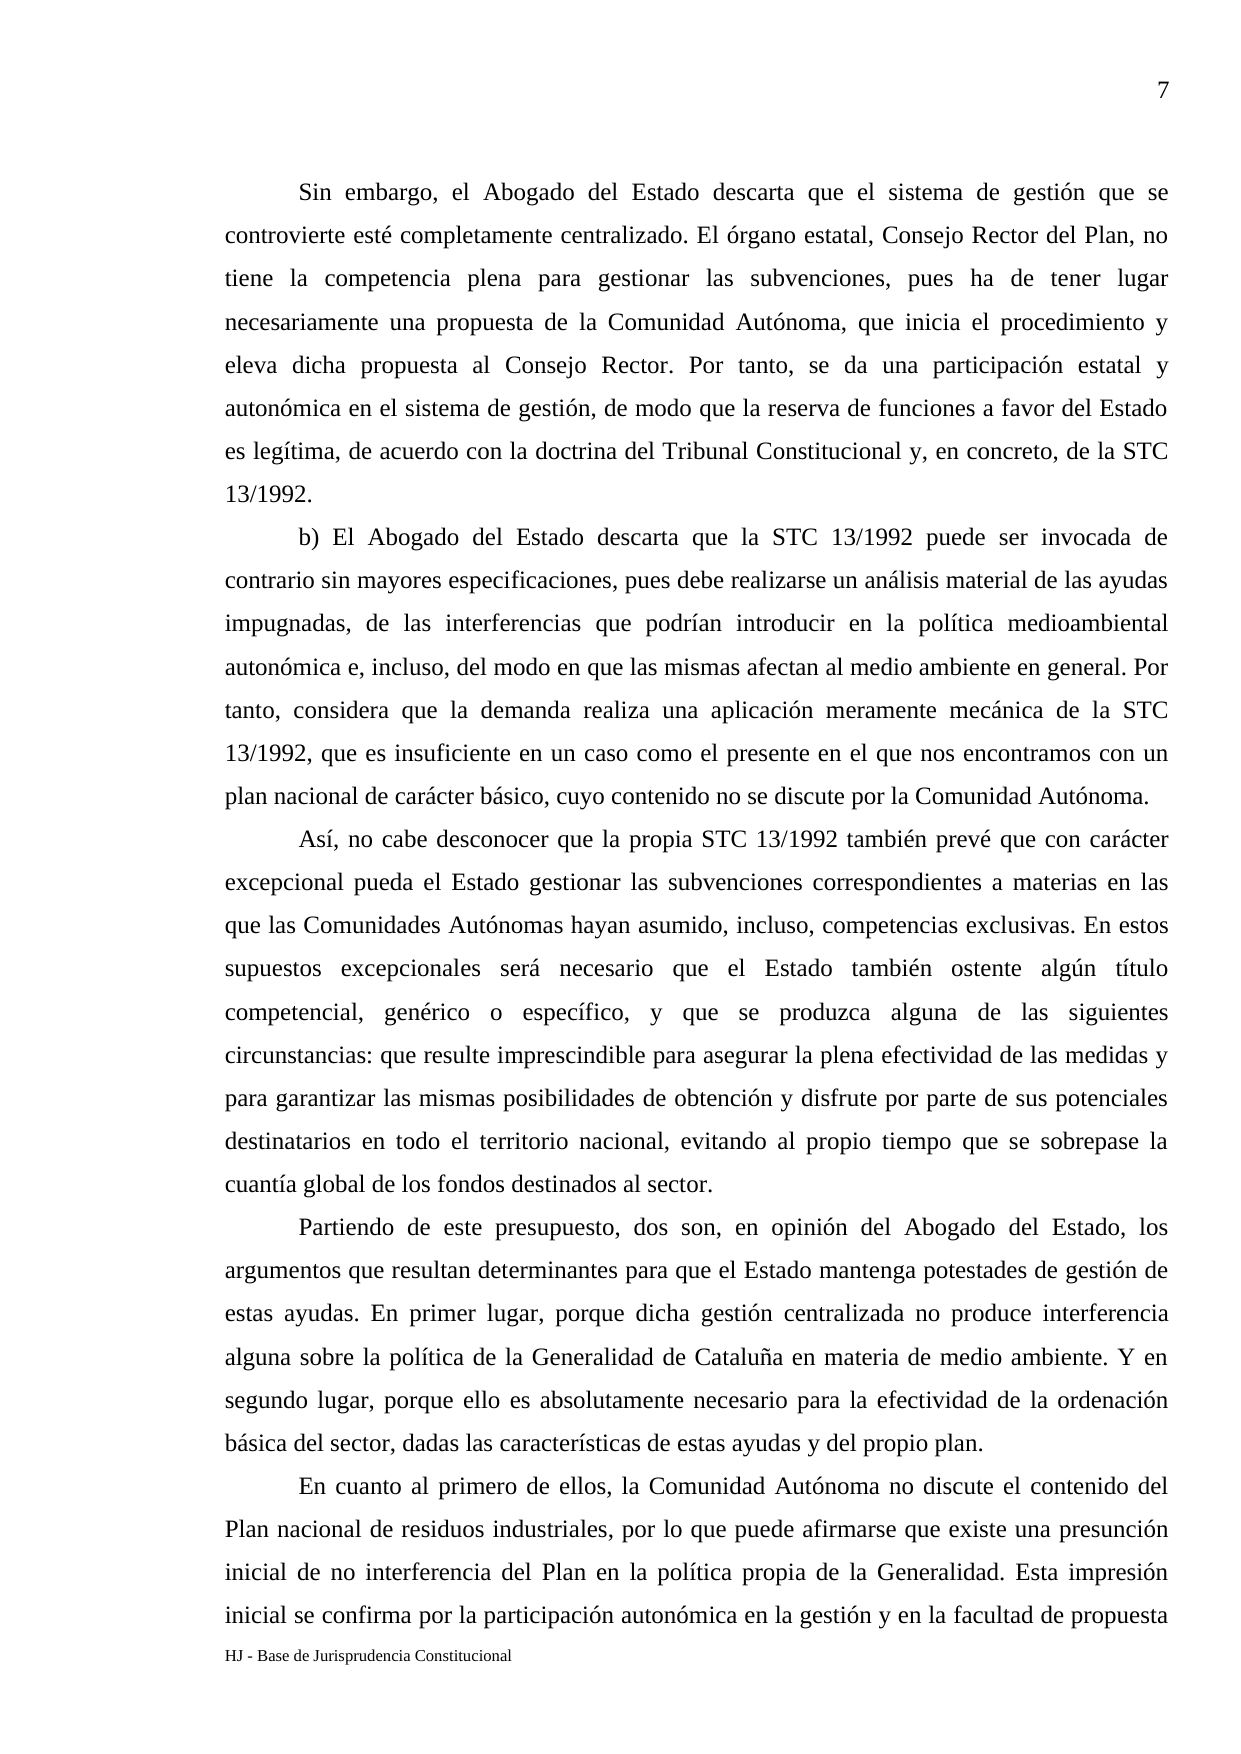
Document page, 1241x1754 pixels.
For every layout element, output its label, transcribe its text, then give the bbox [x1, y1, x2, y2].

text Sin embargo, el Abogado del Estado descarta que el sistema de gestión que se controvierte esté completamente centralizado. El órgano estatal, Consejo Rector del Plan, no tiene la competencia plena para gestionar las subvenciones, pues ha de tener lugar necesariamente una propuesta de la Comunidad Autónoma, que inicia el procedimiento y eleva dicha propuesta al Consejo Rector. Por tanto, se da una participación estatal y autonómica en el sistema de gestión, de modo que la reserva de funciones a favor del Estado es legítima, de acuerdo con la doctrina del Tribunal Constitucional y, en concreto, de la STC 13/1992. [224, 177, 1169, 508]
text b) El Abogado del Estado descarta que la STC 13/1992 puede ser invocada de contrario sin mayores especificaciones, pues debe realizarse un análisis material de las ayudas impugnadas, de las interferencias que podrían introducir en la política medioambiental autonómica e, incluso, del modo en que las mismas afectan al medio ambiente en general. Por tanto, considera que la demanda realiza una aplicación meramente mecánica de la STC 13/1992, que es insuficiente en un caso como el presente en el que nos encontramos con un plan nacional de carácter básico, cuyo contenido no se discute por la Comunidad Autónoma. [224, 522, 1169, 810]
text Así, no cabe desconocer que la propia STC 13/1992 también prevé que con carácter excepcional pueda el Estado gestionar las subvenciones correspondientes a materias en las que las Comunidades Autónomas hayan asumido, incluso, competencias exclusivas. En estos supuestos excepcionales será necesario que el Estado también ostente algún título competencial, genérico o específico, y que se produzca alguna de las siguientes circunstancias: que resulte imprescindible para asegurar la plena efectividad de las medidas y para garantizar las mismas posibilidades de obtención y disfrute por parte de sus potenciales destinatarios en todo el territorio nacional, evitando al propio tiempo que se sobrepase la cuantía global de los fondos destinados al sector. [224, 824, 1169, 1198]
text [224, 1471, 1169, 1629]
text Partiendo de este presupuesto, dos son, en opinión del Abogado del Estado, los argumentos que resultan determinantes para que el Estado mantenga potestades de gestión de estas ayudas. En primer lugar, porque dicha gestión centralizada no produce interferencia alguna sobre la política de la Generalidad de Cataluña en materia de medio ambiente. Y en segundo lugar, porque ello es absolutamente necesario para la efectividad de la ordenación básica del sector, dadas las características de estas ayudas y del propio plan. [224, 1212, 1169, 1457]
